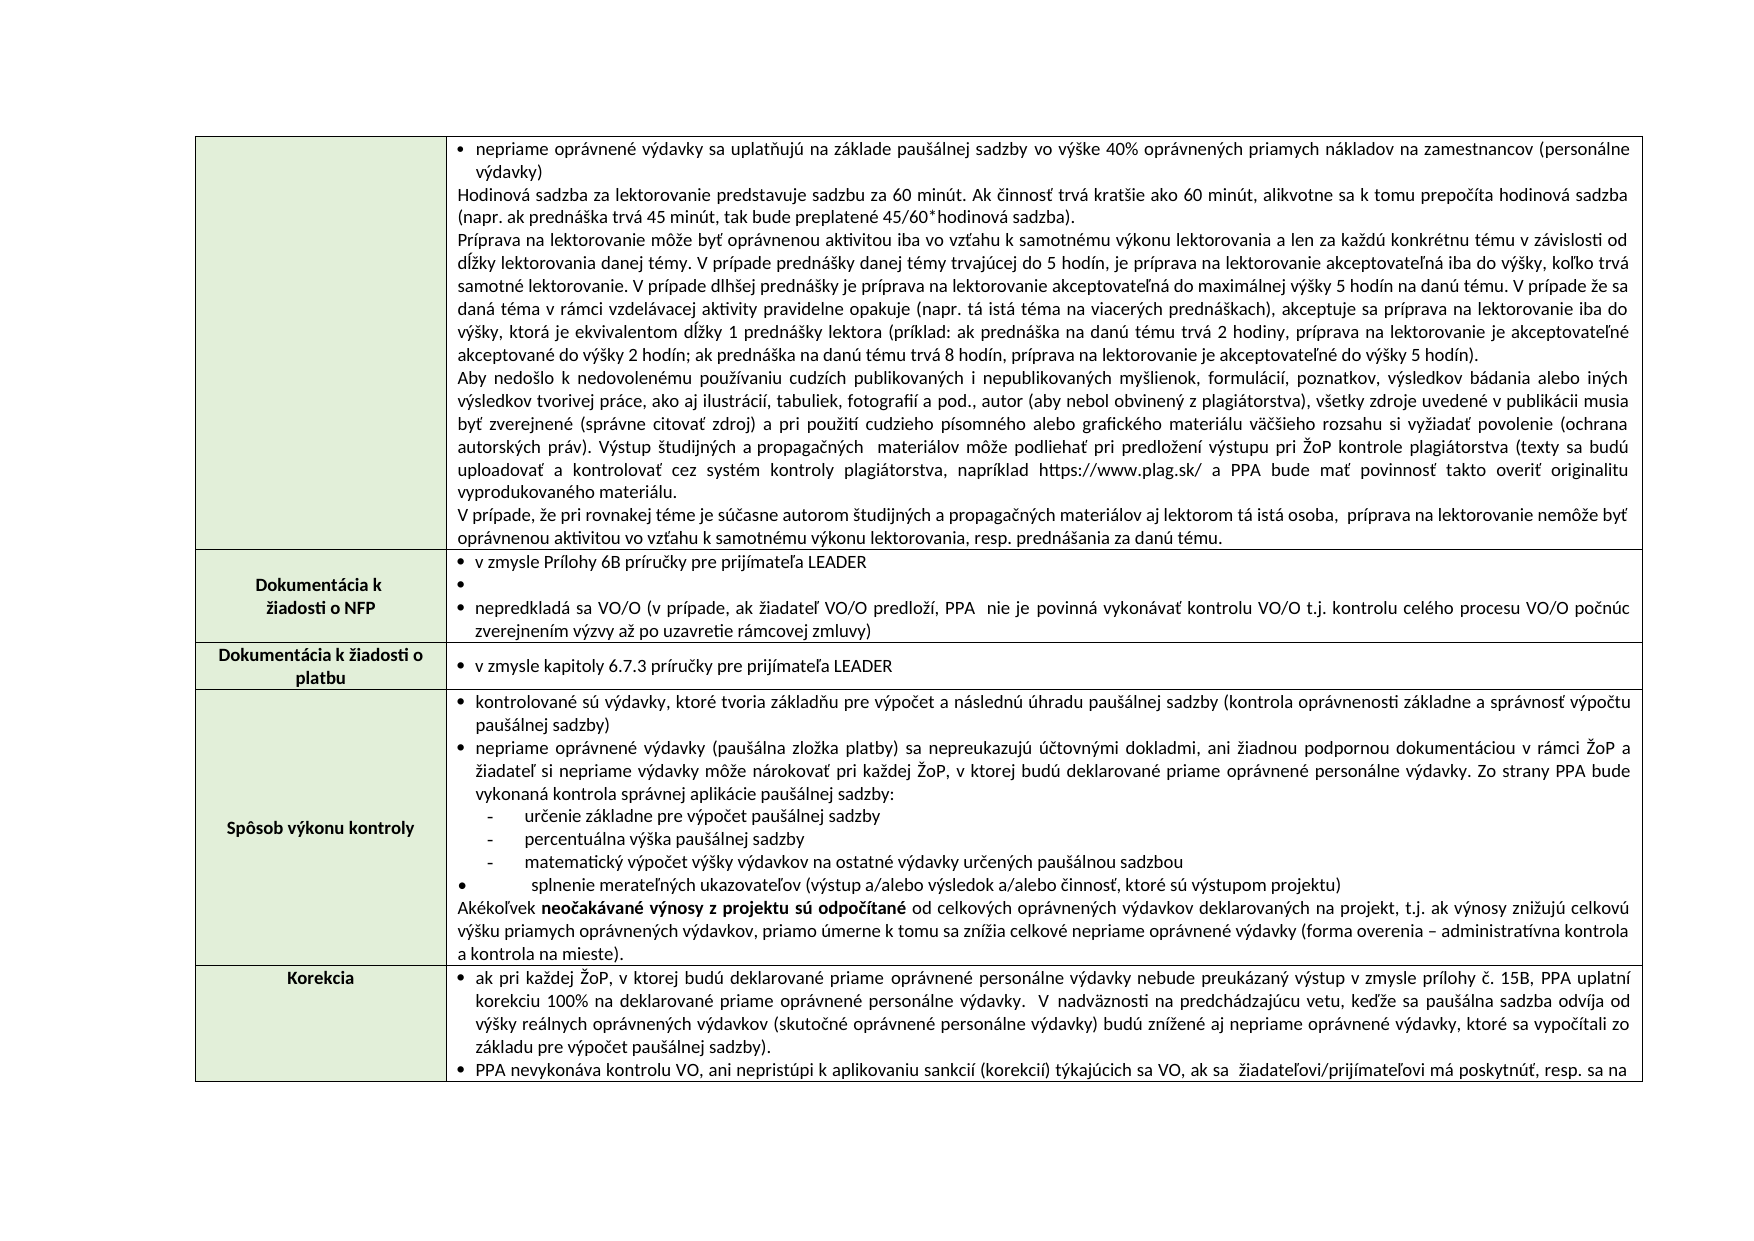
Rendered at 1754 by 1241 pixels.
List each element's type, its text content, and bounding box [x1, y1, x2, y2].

table_cell Korekcia [196, 966, 446, 1081]
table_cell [196, 137, 446, 549]
table_cell kontrolované sú výdavky, ktoré tvoria základňu pre výpočet a následnú úhradu paušálnej sadzby (kontrola oprávnenosti základne a správnosť výpočtu paušálnej sadzby) nepriame oprávnené výdavky (paušálna zložka platby) sa nepreukazujú účtovnými dokladmi, ani žiadnou podpornou dokumentáciou v rámci ŽoP a žiadateľ si nepriame výdavky môže nárokovať pri každej ŽoP, v ktorej budú deklarované priame oprávnené personálne výdavky. Zo strany PPA bude vykonaná kontrola správnej aplikácie paušálnej sadzby: určenie základne pre výpočet paušálnej sadzby percentuálna výška paušálnej sadzby matematický výpočet výšky výdavkov na ostatné výdavky určených paušálnou sadzbou • splnenie merateľných ukazovateľov (výstup a/alebo výsledok a/alebo činnosť, ktoré sú výstupom projektu) Akékoľvek neočakávané výnosy z projektu sú odpočítané od celkových oprávnených výdavkov deklarovaných na projekt, t.j. ak výnosy znižujú celkovú výšku priamych oprávnených výdavkov, priamo úmerne k tomu sa znížia celkové nepriame oprávnené výdavky (forma overenia – administratívna kontrola a kontrola na mieste). [447, 690, 1642, 965]
table_cell Dokumentácia k žiadosti o NFP [196, 550, 446, 642]
table_cell Spôsob výkonu kontroly [196, 690, 446, 965]
table_cell Dokumentácia k žiadosti o platbu [196, 643, 446, 689]
table_cell v zmysle Prílohy 6B príručky pre prijímateľa LEADER nepredkladá sa VO/O (v prípade, ak žiadateľ VO/O predloží, PPA nie je povinná vykonávať kontrolu VO/O t.j. kontrolu celého procesu VO/O počnúc zverejnením výzvy až po uzavretie rámcovej zmluvy) [447, 550, 1642, 642]
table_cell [447, 137, 1642, 549]
table_cell v zmysle kapitoly 6.7.3 príručky pre prijímateľa LEADER [447, 643, 1642, 689]
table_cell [447, 966, 1642, 1081]
